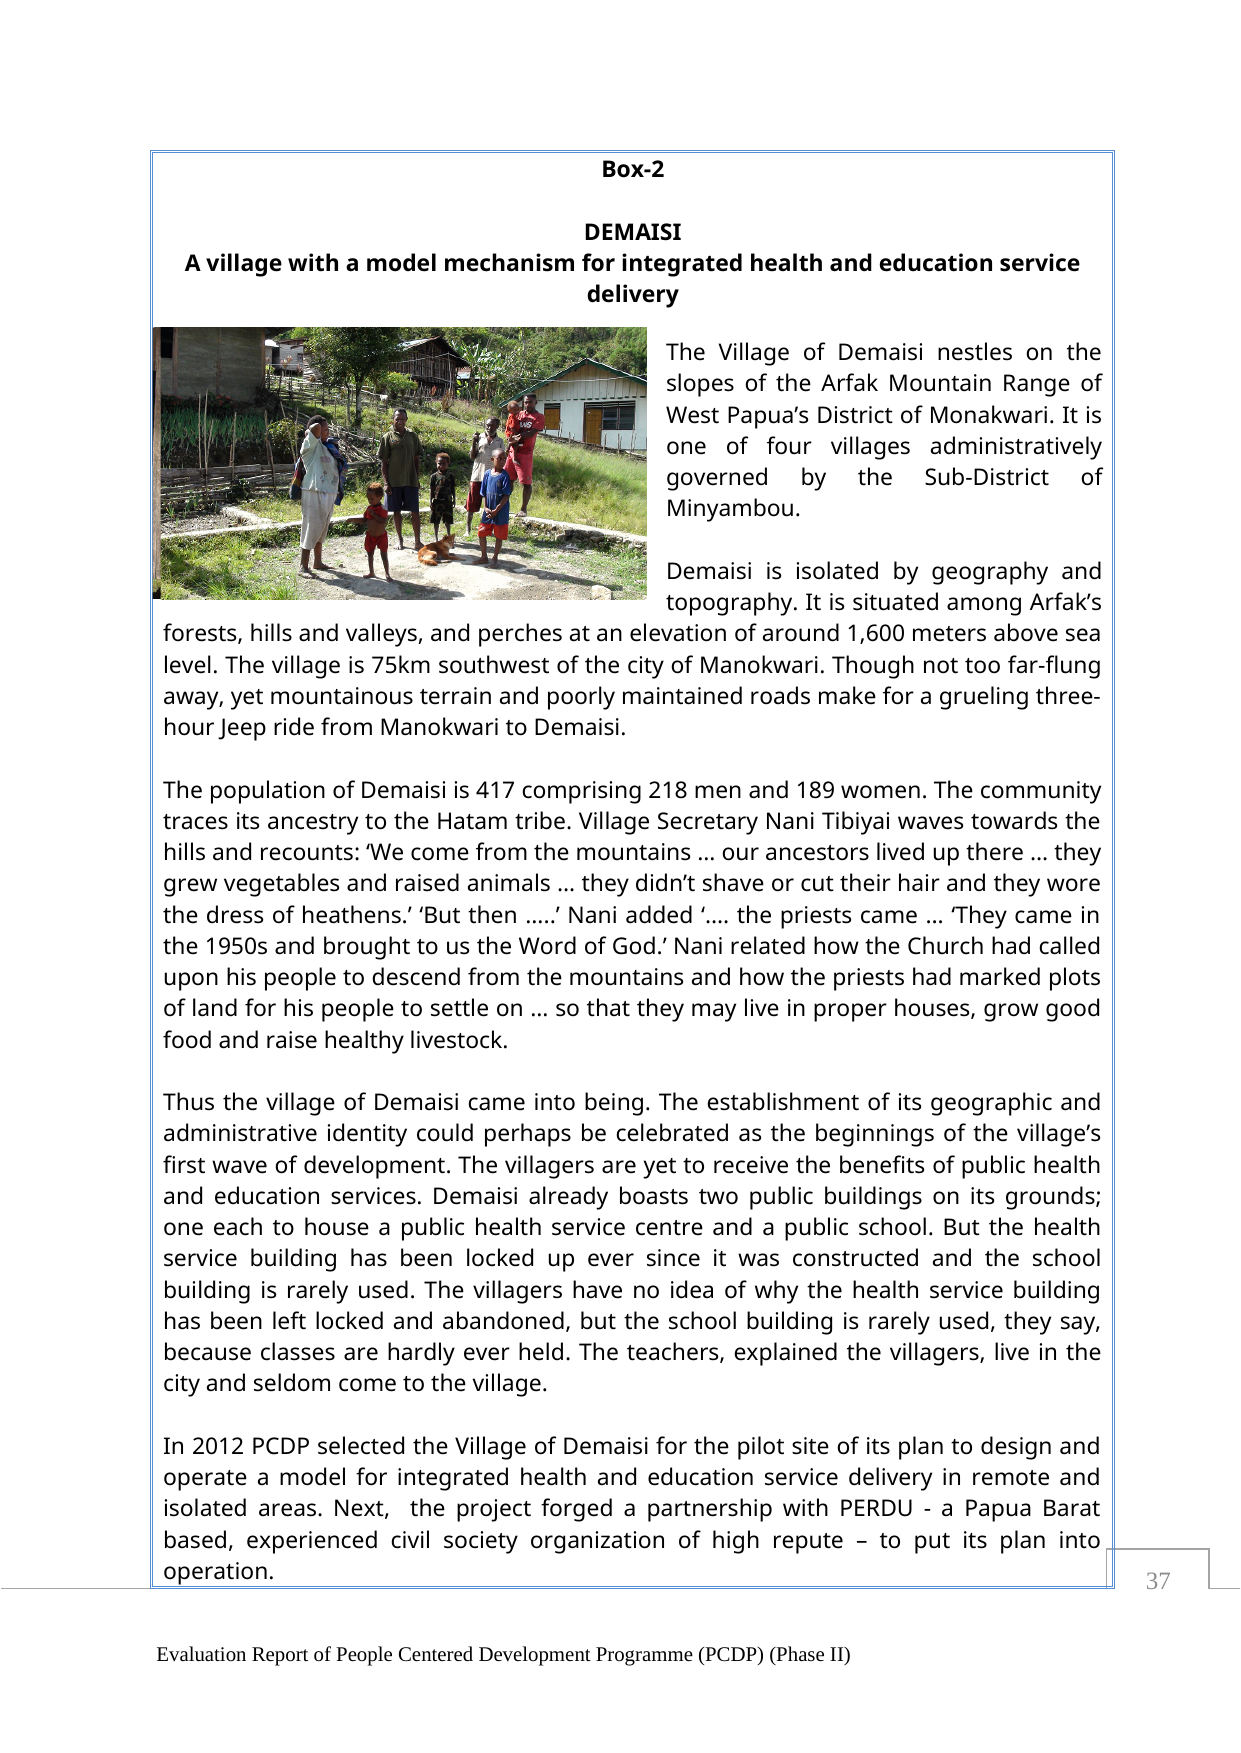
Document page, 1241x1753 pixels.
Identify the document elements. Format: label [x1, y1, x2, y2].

table_header [153, 153, 1112, 1586]
picture [151, 327, 647, 598]
